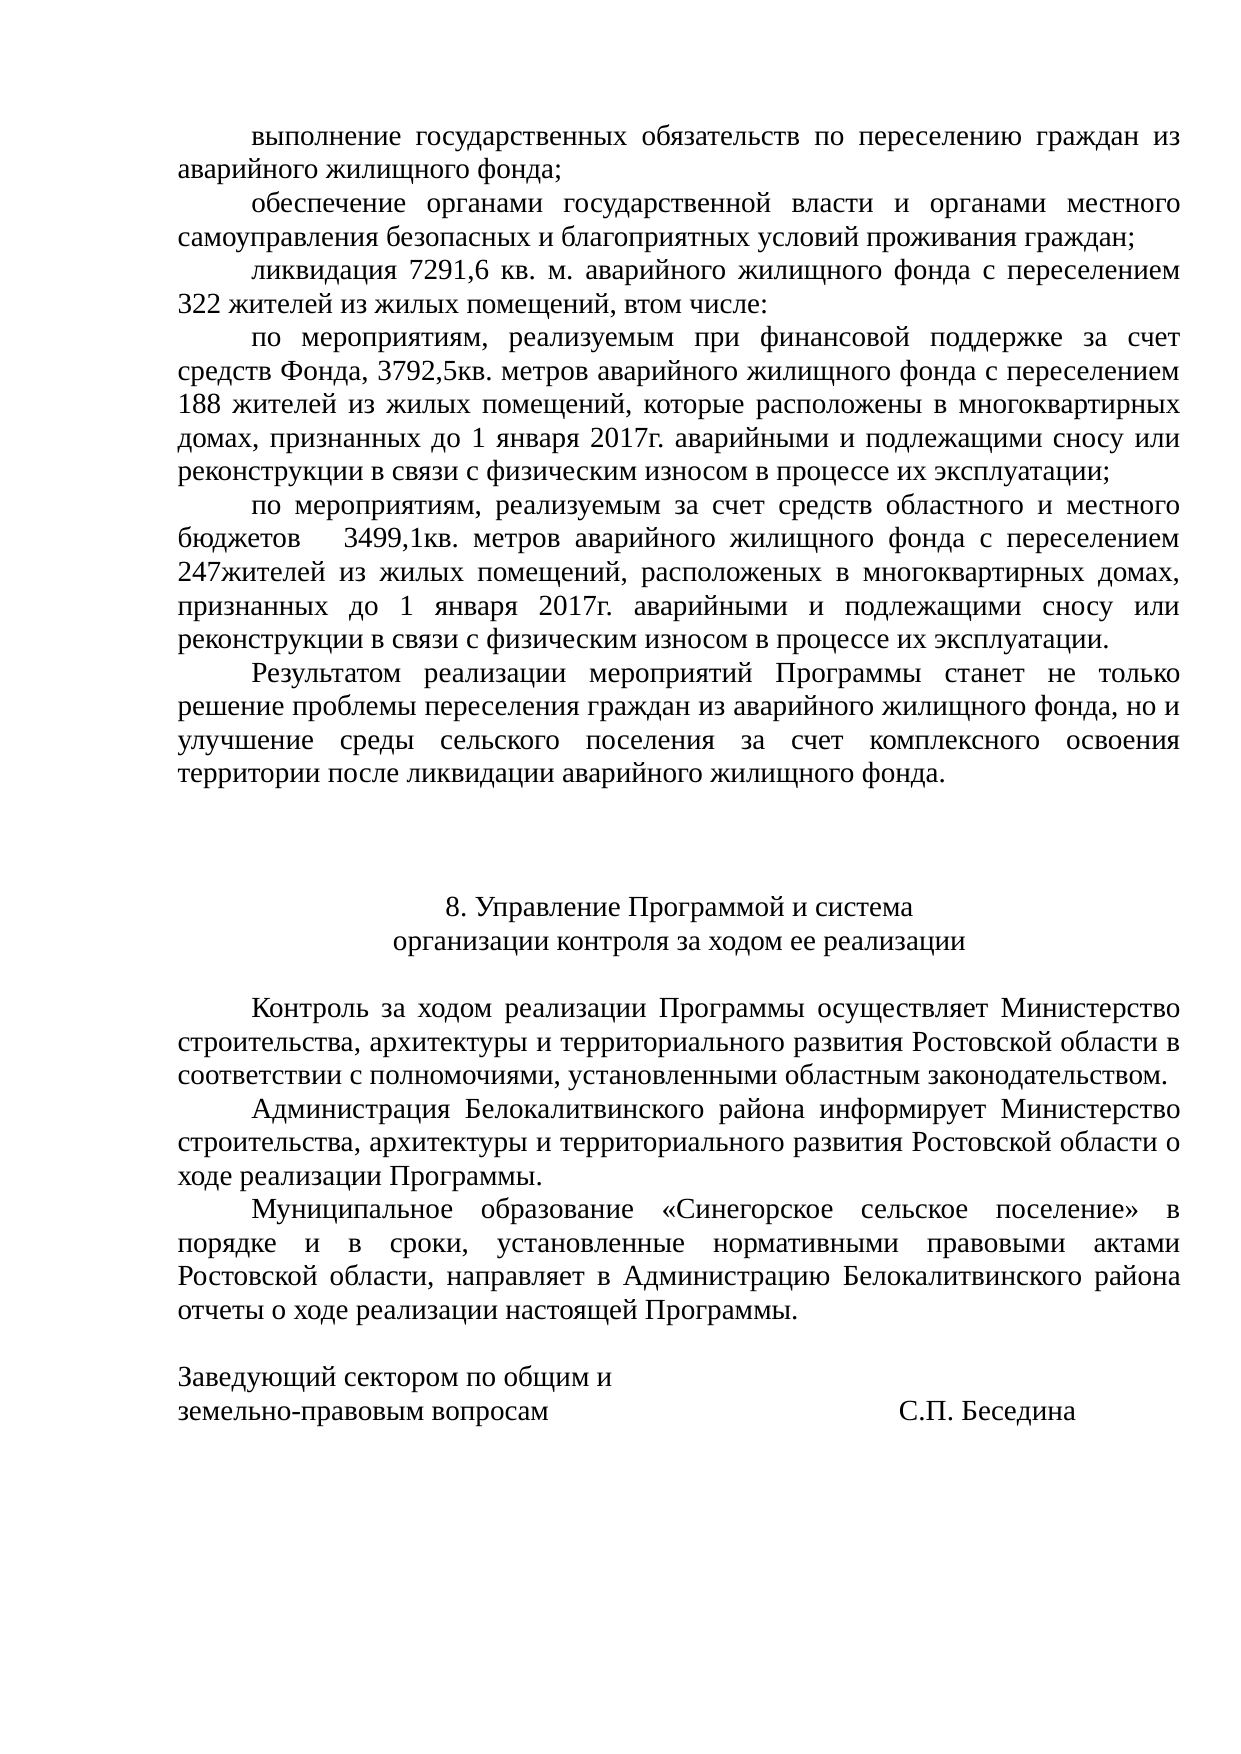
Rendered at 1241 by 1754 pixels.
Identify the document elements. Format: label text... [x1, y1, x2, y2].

text Заведующий сектором по общим и [177, 1359, 1181, 1393]
text Муниципальное образование «Синегорское сельское поселение» в порядке и в сроки, установленные нормативными правовыми актами Ростовской области, направляет в Администрацию Белокалитвинского района отчеты о ходе реализации настоящей Программы. [177, 1191, 1181, 1326]
text по мероприятиям, реализуемым за счет средств областного и местного бюджетов 3499,1кв. метров аварийного жилищного фонда с переселением 247жителей из жилых помещений, расположеных в многоквартирных домах, признанных до 1 января 2017г. аварийными и подлежащими сносу или реконструкции в связи с физическим износом в процессе их эксплуатации. [177, 487, 1181, 655]
text земельно-правовым вопросам С.П. Беседина [177, 1393, 1181, 1426]
text Контроль за ходом реализации Программы осуществляет Министерство строительства, архитектуры и территориального развития Ростовской области в соответствии с полномочиями, установленными областным законодательством. [177, 990, 1181, 1091]
text ликвидация 7291,6 кв. м. аварийного жилищного фонда с переселением 322 жителей из жилых помещений, втом числе: [177, 252, 1181, 319]
text 8. Управление Программой и система [177, 889, 1181, 923]
text Результатом реализации мероприятий Программы станет не только решение проблемы переселения граждан из аварийного жилищного фонда, но и улучшение среды сельского поселения за счет комплексного освоения территории после ликвидации аварийного жилищного фонда. [177, 655, 1181, 789]
text обеспечение органами государственной власти и органами местного самоуправления безопасных и благоприятных условий проживания граждан; [177, 185, 1181, 252]
text по мероприятиям, реализуемым при финансовой поддержке за счет средств Фонда, 3792,5кв. метров аварийного жилищного фонда с переселением 188 жителей из жилых помещений, которые расположены в многоквартирных домах, признанных до 1 января 2017г. аварийными и подлежащими сносу или реконструкции в связи с физическим износом в процессе их эксплуатации; [177, 319, 1181, 487]
text выполнение государственных обязательств по переселению граждан из аварийного жилищного фонда; [177, 118, 1181, 185]
text организации контроля за ходом ее реализации [177, 923, 1181, 957]
text Администрация Белокалитвинского района информирует Министерство строительства, архитектуры и территориального развития Ростовской области о ходе реализации Программы. [177, 1091, 1181, 1191]
